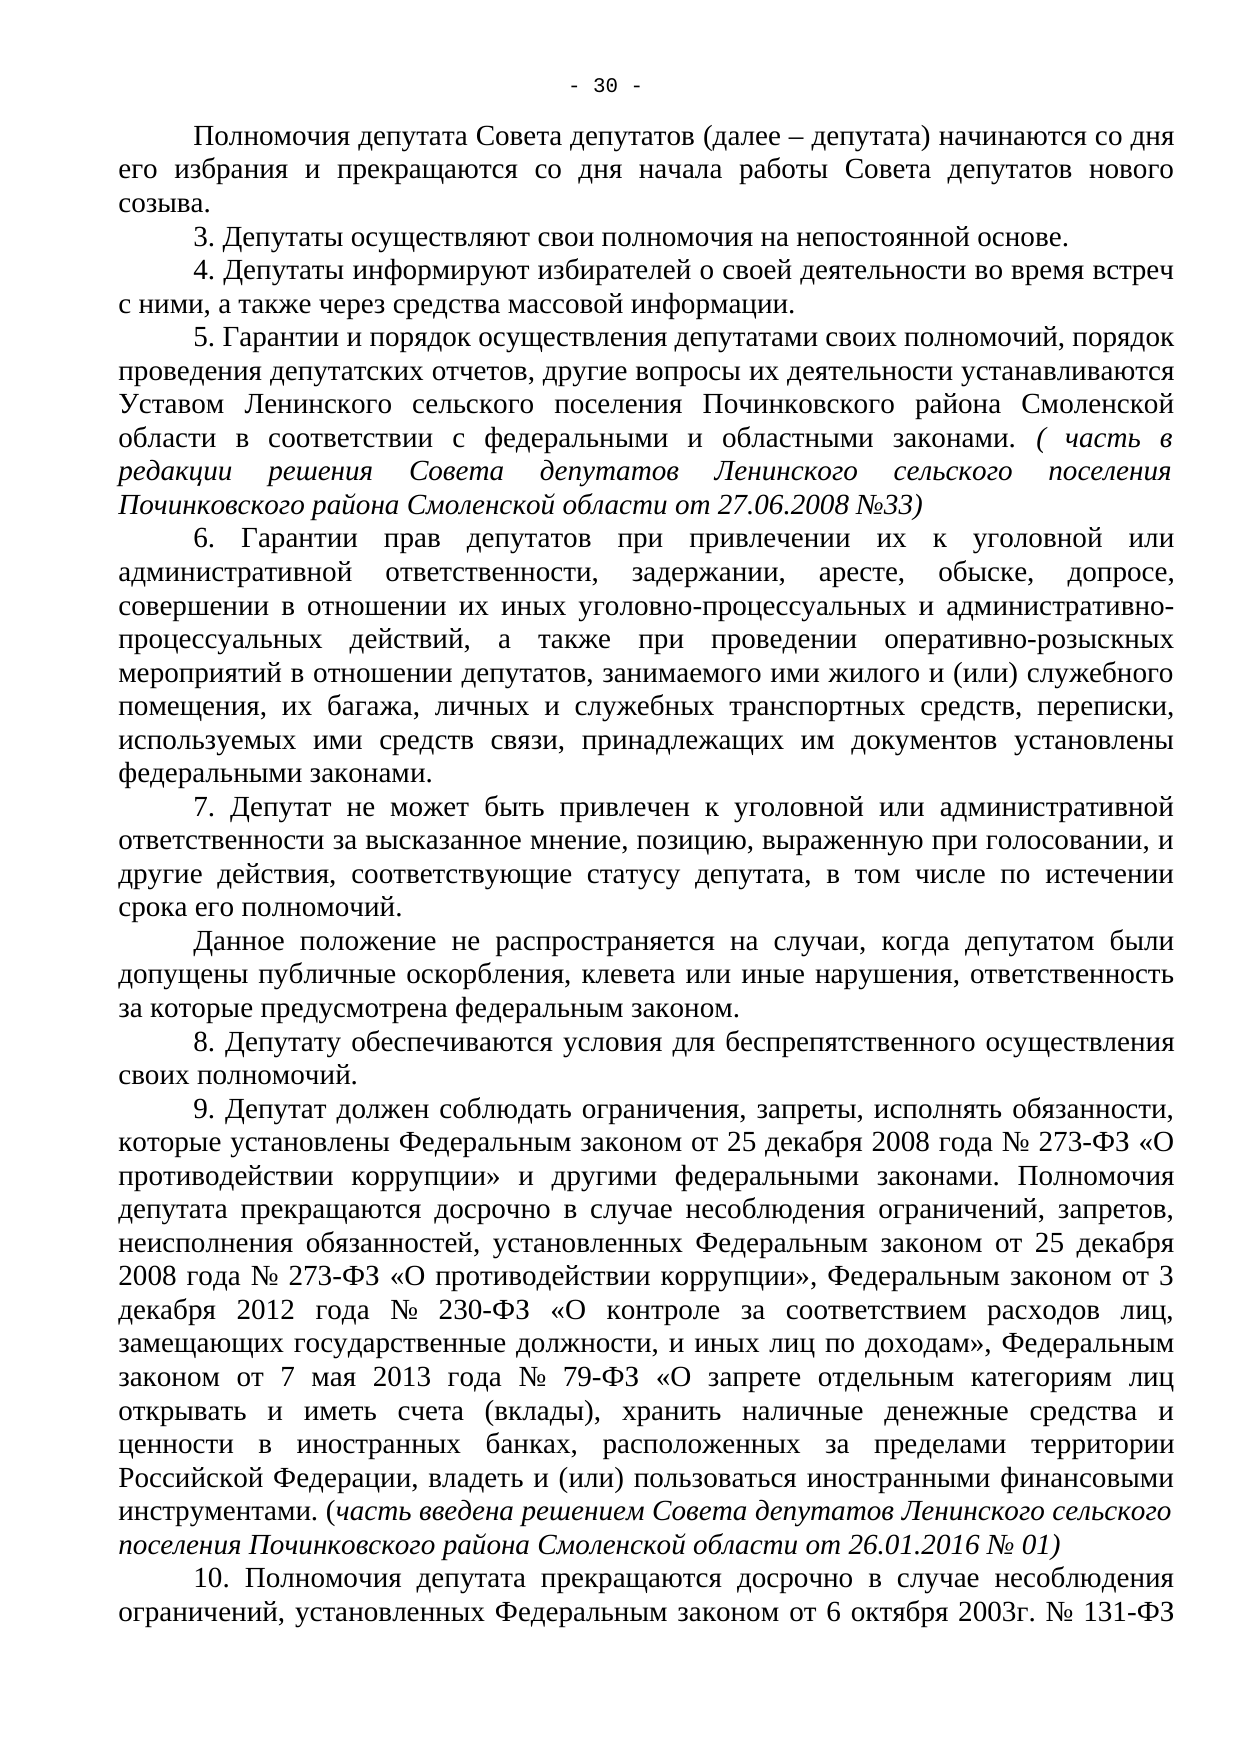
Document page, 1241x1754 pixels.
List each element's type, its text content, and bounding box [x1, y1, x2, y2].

text 4. Депутаты информируют избирателей о своей деятельности во время встреч с ними, а также через средства массовой информации. [118, 252, 1175, 319]
text Полномочия депутата Совета депутатов (далее – депутата) начинаются со дня его избрания и прекращаются со дня начала работы Совета депутатов нового созыва. [118, 118, 1175, 219]
text 7. Депутат не может быть привлечен к уголовной или административной ответственности за высказанное мнение, позицию, выраженную при голосовании, и другие действия, соответствующие статусу депутата, в том числе по истечении срока его полномочий. [118, 789, 1175, 923]
text 5. Гарантии и порядок осуществления депутатами своих полномочий, порядок проведения депутатских отчетов, другие вопросы их деятельности устанавливаются Уставом Ленинского сельского поселения Починковского района Смоленской области в соответствии с федеральными и областными законами. ( часть в редакции решения Совета депутатов Ленинского сельского поселения Починковского района Смоленской области от 27.06.2008 №33) [118, 319, 1175, 521]
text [118, 1560, 1175, 1627]
text 3. Депутаты осуществляют свои полномочия на непостоянной основе. [118, 219, 1175, 252]
text Данное положение не распространяется на случаи, когда депутатом были допущены публичные оскорбления, клевета или иные нарушения, ответственность за которые предусмотрена федеральным законом. [118, 923, 1175, 1024]
text 8. Депутату обеспечиваются условия для беспрепятственного осуществления своих полномочий. [118, 1024, 1175, 1091]
text 6. Гарантии прав депутатов при привлечении их к уголовной или административной ответственности, задержании, аресте, обыске, допросе, совершении в отношении их иных уголовно-процессуальных и административно-процессуальных действий, а также при проведении оперативно-розыскных мероприятий в отношении депутатов, занимаемого ими жилого и (или) служебного помещения, их багажа, личных и служебных транспортных средств, переписки, используемых ими средств связи, принадлежащих им документов установлены федеральными законами. [118, 521, 1175, 789]
text 9. Депутат должен соблюдать ограничения, запреты, исполнять обязанности, которые установлены Федеральным законом от 25 декабря 2008 года № 273-ФЗ «О противодействии коррупции» и другими федеральными законами. Полномочия депутата прекращаются досрочно в случае несоблюдения ограничений, запретов, неисполнения обязанностей, установленных Федеральным законом от 25 декабря 2008 года № 273-ФЗ «О противодействии коррупции», Федеральным законом от 3 декабря 2012 года № 230-ФЗ «О контроле за соответствием расходов лиц, замещающих государственные должности, и иных лиц по доходам», Федеральным законом от 7 мая 2013 года № 79-ФЗ «О запрете отдельным категориям лиц открывать и иметь счета (вклады), хранить наличные денежные средства и ценности в иностранных банках, расположенных за пределами территории Российской Федерации, владеть и (или) пользоваться иностранными финансовыми инструментами. (часть введена решением Совета депутатов Ленинского сельского поселения Починковского района Смоленской области от 26.01.2016 № 01) [118, 1091, 1175, 1560]
